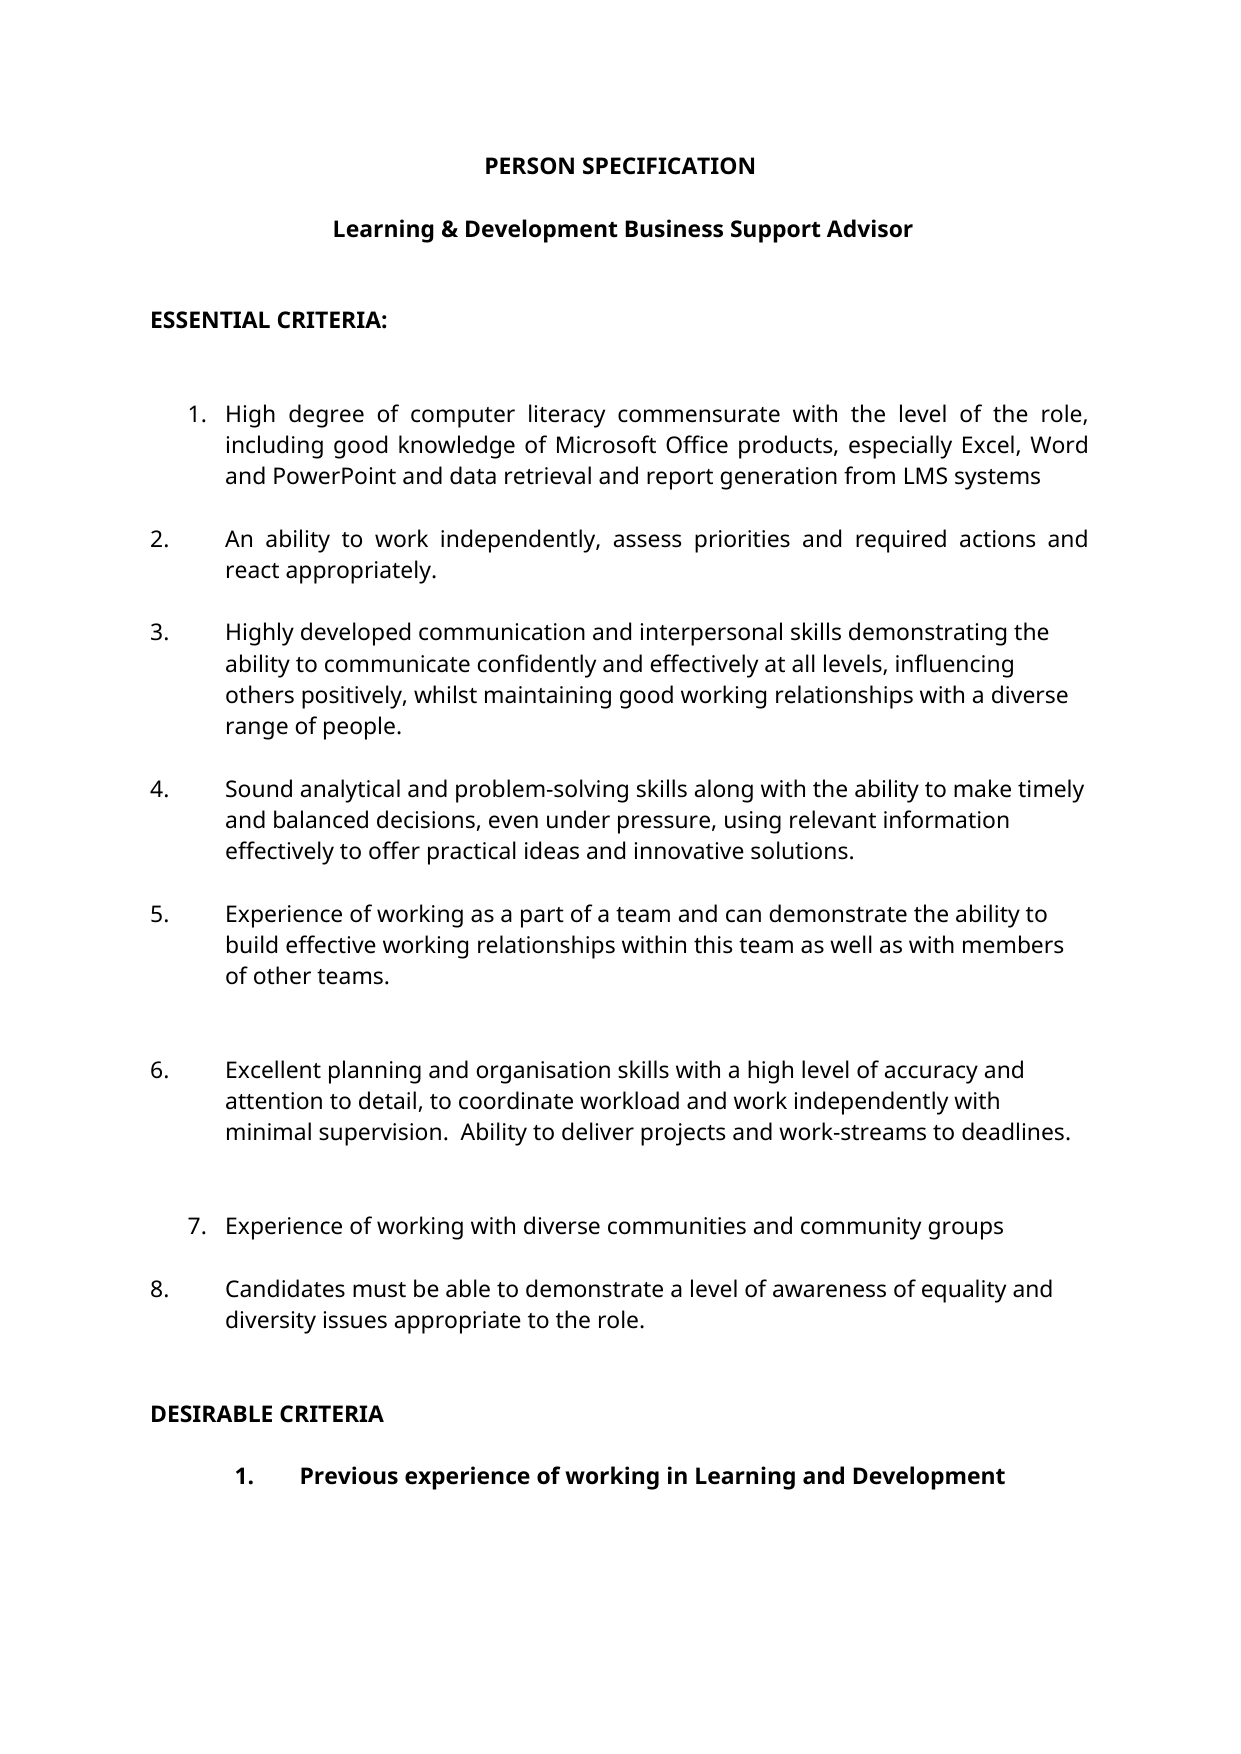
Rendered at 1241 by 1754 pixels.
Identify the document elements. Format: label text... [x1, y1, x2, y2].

list Sound analytical and problem-solving skills along with the ability to make timely and balanced decisions, even under pressure, using relevant information effectively to offer practical ideas and innovative solutions. [150, 772, 1090, 866]
list Excellent planning and organisation skills with a high level of accuracy and attention to detail, to coordinate workload and work independently with minimal supervision. Ability to deliver projects and work-streams to deadlines. [150, 1054, 1090, 1147]
subtitle Learning & Development Business Support Advisor [150, 212, 1090, 244]
list Highly developed communication and interpersonal skills demonstrating the ability to communicate confidently and effectively at all levels, influencing others positively, whilst maintaining good working relationships with a diverse range of people. [150, 616, 1090, 741]
list Experience of working as a part of a team and can demonstrate the ability to build effective working relationships within this team as well as with members of other teams. [150, 897, 1090, 991]
list Candidates must be able to demonstrate a level of awareness of equality and diversity issues appropriate to the role. [150, 1272, 1090, 1335]
list An ability to work independently, assess priorities and required actions and react appropriately. [150, 522, 1090, 585]
list Experience of working with diverse communities and community groups [187, 1210, 1090, 1241]
list High degree of computer literacy commensurate with the level of the role, including good knowledge of Microsoft Office products, especially Excel, Word and PowerPoint and data retrieval and report generation from LMS systems [187, 397, 1090, 491]
list Previous experience of working in Learning and Development [150, 1460, 1090, 1491]
text ESSENTIAL CRITERIA: [150, 304, 1090, 335]
text DESIRABLE CRITERIA [150, 1397, 1090, 1429]
text PERSON SPECIFICATION [150, 150, 1090, 181]
